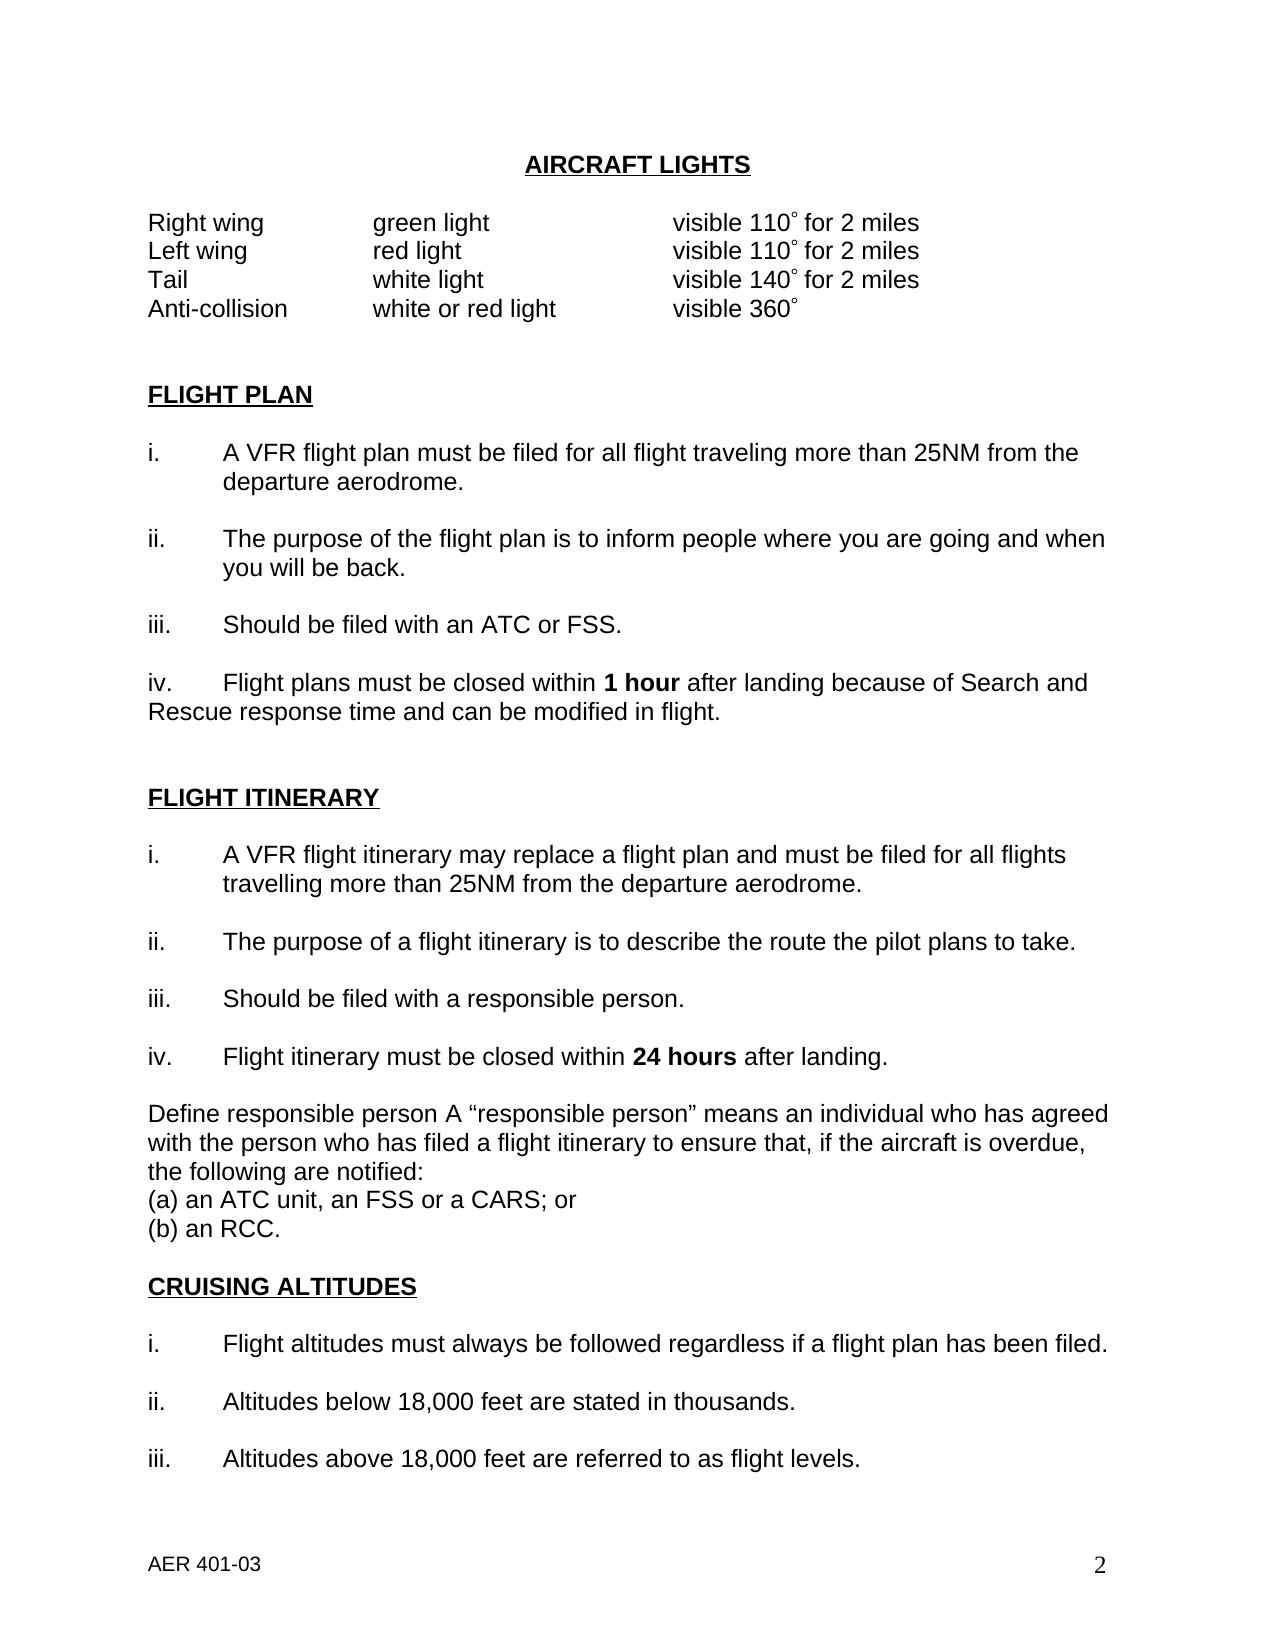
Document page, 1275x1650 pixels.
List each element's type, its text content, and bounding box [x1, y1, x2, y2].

text AIRCRAFT LIGHTS [148, 150, 1127, 179]
text Anti-collision white or red light visible 360 [148, 294, 1127, 323]
list Flight altitudes must always be followed regardless if a flight plan has been filed. [148, 1329, 1127, 1358]
list Altitudes below 18,000 feet are stated in thousands. [148, 1387, 1127, 1415]
text Left wing red light visible 110 for 2 miles [148, 236, 1127, 265]
text ii. The purpose of the flight plan is to inform people where you are going and when you will be back. [148, 524, 1127, 582]
text iv. Flight plans must be closed within 1 hour after landing because of Search and Rescue response time and can be modified in flight. [148, 668, 1127, 725]
text Tail white light visible 140 for 2 miles [148, 265, 1127, 294]
text FLIGHT PLAN [148, 380, 1127, 409]
subtitle CRUISING ALTITUDES [148, 1272, 1127, 1300]
text Right wing green light visible 110 for 2 miles [148, 207, 1127, 236]
text (a) an ATC unit, an FSS or a CARS; or [148, 1185, 1127, 1214]
text Define responsible person A “responsible person” means an individual who has agreed with the person who has filed a flight itinerary to ensure that, if the aircraft is overdue, the following are notified: [148, 1099, 1127, 1185]
text iii. Should be filed with a responsible person. [148, 984, 1127, 1013]
text i. A VFR flight itinerary may replace a flight plan and must be filed for all flights travelling more than 25NM from the departure aerodrome. [148, 840, 1127, 898]
text (b) an RCC. [148, 1214, 1127, 1243]
text iii. Should be filed with an ATC or FSS. [148, 610, 1127, 639]
subtitle FLIGHT ITINERARY [148, 783, 1127, 812]
text iv. Flight itinerary must be closed within 24 hours after landing. [148, 1042, 1127, 1070]
text ii. The purpose of a flight itinerary is to describe the route the pilot plans to take. [148, 927, 1127, 955]
text i. A VFR flight plan must be filed for all flight traveling more than 25NM from the departure aerodrome. [148, 438, 1127, 495]
list Altitudes above 18,000 feet are referred to as flight levels. [148, 1444, 1127, 1473]
